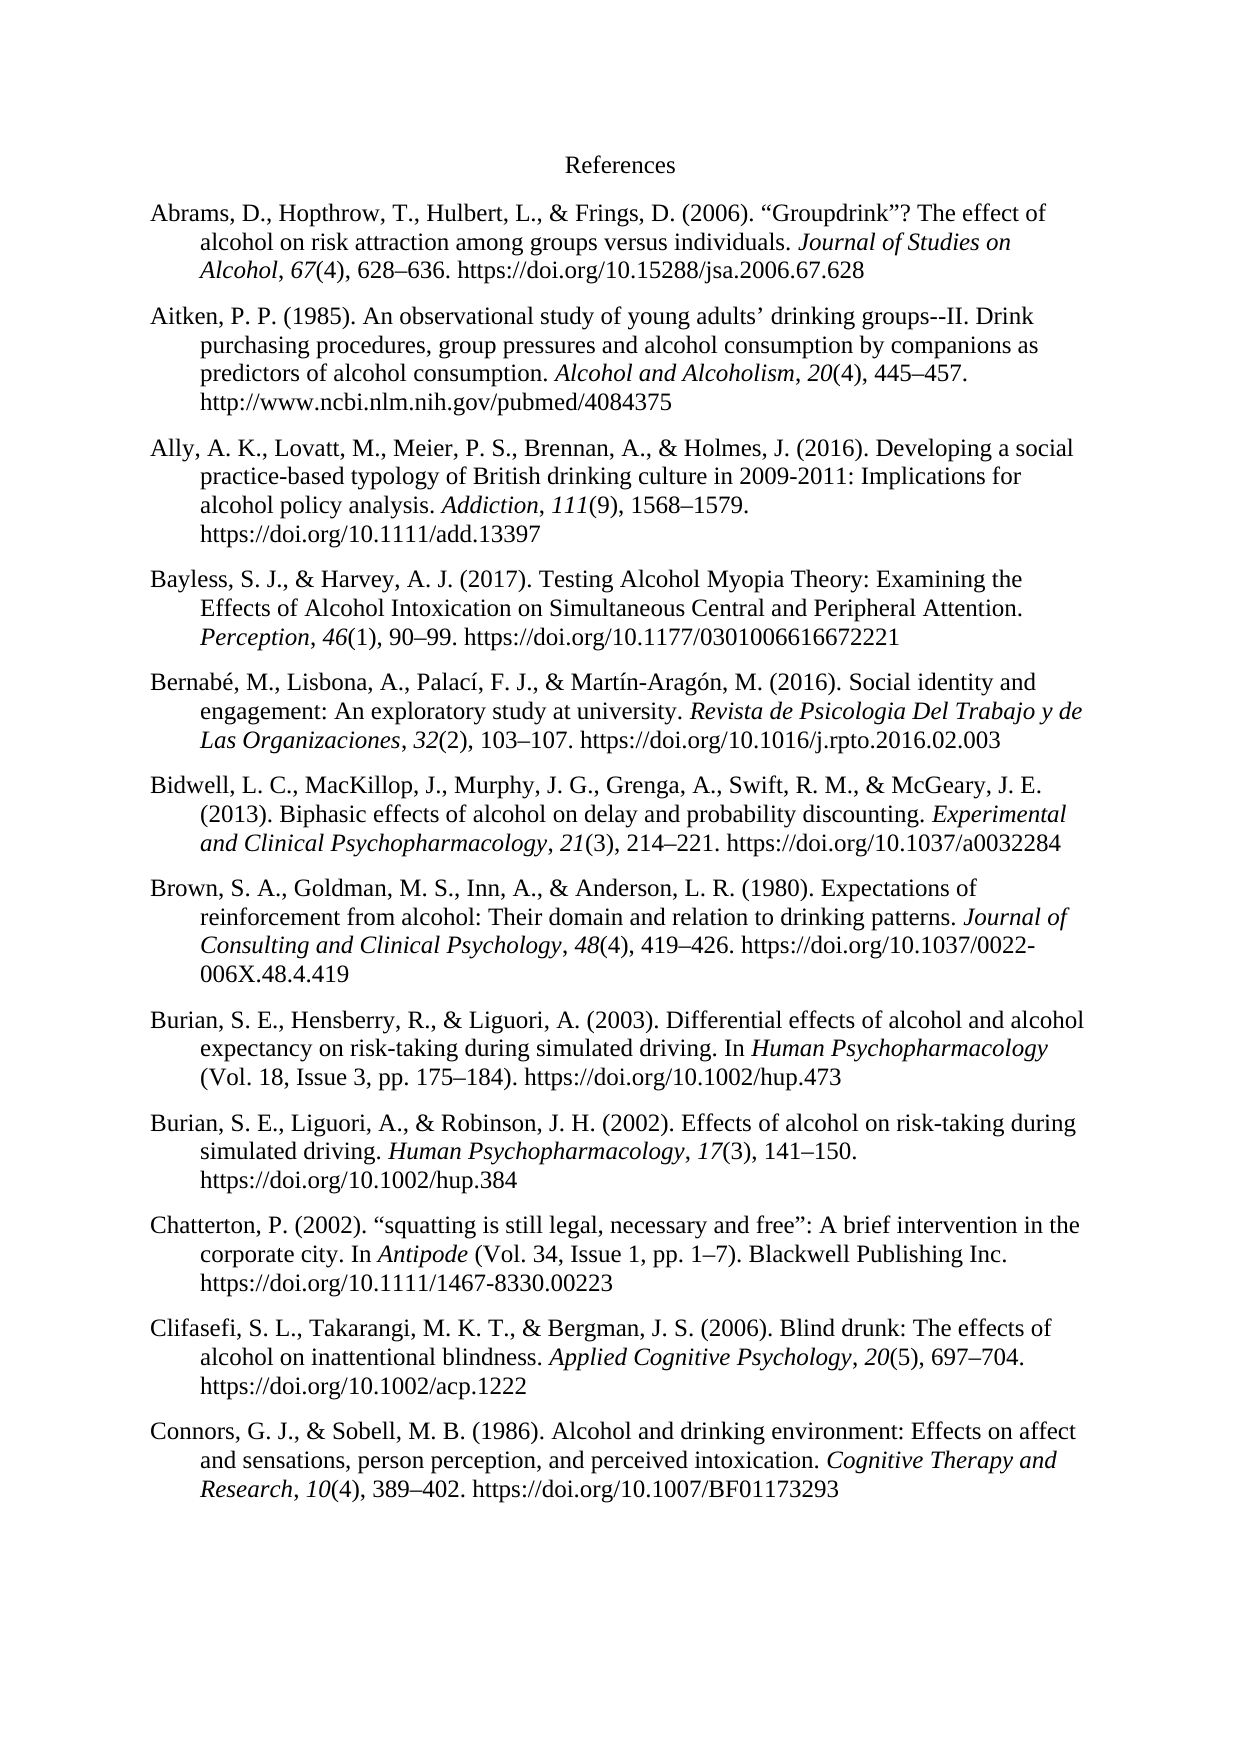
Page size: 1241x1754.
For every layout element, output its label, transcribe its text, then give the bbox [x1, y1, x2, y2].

text Clifasefi, S. L., Takarangi, M. K. T., & Bergman, J. S. (2006). Blind drunk: The effects of alcohol on inattentional blindness. Applied Cognitive Psychology, 20(5), 697–704. https://doi.org/10.1002/acp.1222 [150, 1313, 1090, 1400]
text Bernabé, M., Lisbona, A., Palací, F. J., & Martín-Aragón, M. (2016). Social identity and engagement: An exploratory study at university. Revista de Psicologia Del Trabajo y de Las Organizaciones, 32(2), 103–107. https://doi.org/10.1016/j.rpto.2016.02.003 [150, 667, 1090, 753]
text Burian, S. E., Liguori, A., & Robinson, J. H. (2002). Effects of alcohol on risk-taking during simulated driving. Human Psychopharmacology, 17(3), 141–150. https://doi.org/10.1002/hup.384 [150, 1108, 1090, 1194]
text Connors, G. J., & Sobell, M. B. (1986). Alcohol and drinking environment: Effects on affect and sensations, person perception, and perceived intoxication. Cognitive Therapy and Research, 10(4), 389–402. https://doi.org/10.1007/BF01173293 [150, 1416, 1090, 1503]
text Bayless, S. J., & Harvey, A. J. (2017). Testing Alcohol Myopia Theory: Examining the Effects of Alcohol Intoxication on Simultaneous Central and Peripheral Attention. Perception, 46(1), 90–99. https://doi.org/10.1177/0301006616672221 [150, 564, 1090, 651]
text Ally, A. K., Lovatt, M., Meier, P. S., Brennan, A., & Holmes, J. (2016). Developing a social practice-based typology of British drinking culture in 2009-2011: Implications for alcohol policy analysis. Addiction, 111(9), 1568–1579. https://doi.org/10.1111/add.13397 [150, 433, 1090, 548]
text Burian, S. E., Hensberry, R., & Liguori, A. (2003). Differential effects of alcohol and alcohol expectancy on risk-taking during simulated driving. In Human Psychopharmacology (Vol. 18, Issue 3, pp. 175–184). https://doi.org/10.1002/hup.473 [150, 1005, 1090, 1091]
text References [150, 150, 1090, 179]
text Brown, S. A., Goldman, M. S., Inn, A., & Anderson, L. R. (1980). Expectations of reinforcement from alcohol: Their domain and relation to drinking patterns. Journal of Consulting and Clinical Psychology, 48(4), 419–426. https://doi.org/10.1037/0022-006X.48.4.419 [150, 873, 1090, 988]
text Bidwell, L. C., MacKillop, J., Murphy, J. G., Grenga, A., Swift, R. M., & McGeary, J. E. (2013). Biphasic effects of alcohol on delay and probability discounting. Experimental and Clinical Psychopharmacology, 21(3), 214–221. https://doi.org/10.1037/a0032284 [150, 770, 1090, 856]
text Aitken, P. P. (1985). An observational study of young adults’ drinking groups--II. Drink purchasing procedures, group pressures and alcohol consumption by companions as predictors of alcohol consumption. Alcohol and Alcoholism, 20(4), 445–457. http://www.ncbi.nlm.nih.gov/pubmed/4084375 [150, 301, 1090, 416]
text Abrams, D., Hopthrow, T., Hulbert, L., & Frings, D. (2006). “Groupdrink”? The effect of alcohol on risk attraction among groups versus individuals. Journal of Studies on Alcohol, 67(4), 628–636. https://doi.org/10.15288/jsa.2006.67.628 [150, 198, 1090, 284]
text Chatterton, P. (2002). “squatting is still legal, necessary and free”: A brief intervention in the corporate city. In Antipode (Vol. 34, Issue 1, pp. 1–7). Blackwell Publishing Inc. https://doi.org/10.1111/1467-8330.00223 [150, 1211, 1090, 1297]
